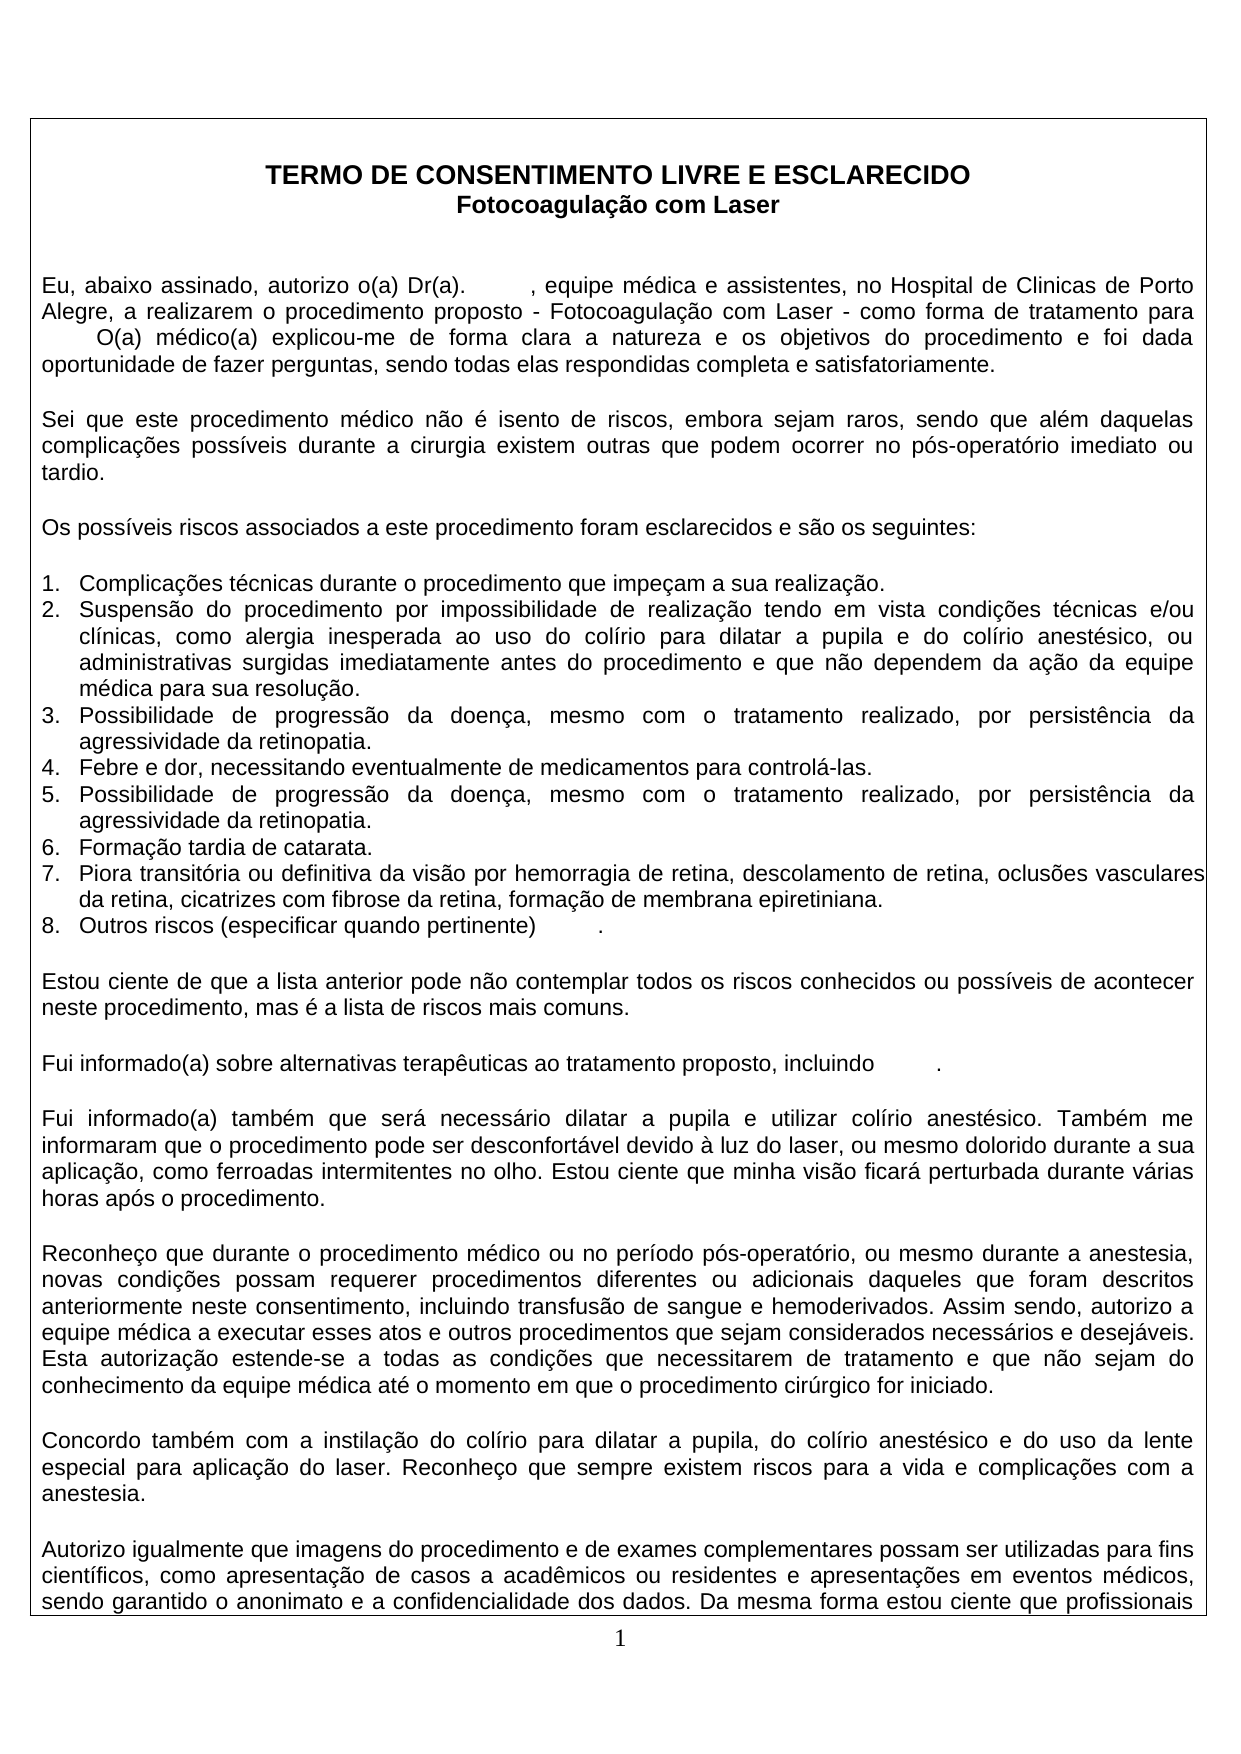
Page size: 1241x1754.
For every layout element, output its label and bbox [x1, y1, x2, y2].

table_header [31, 119, 1206, 1614]
